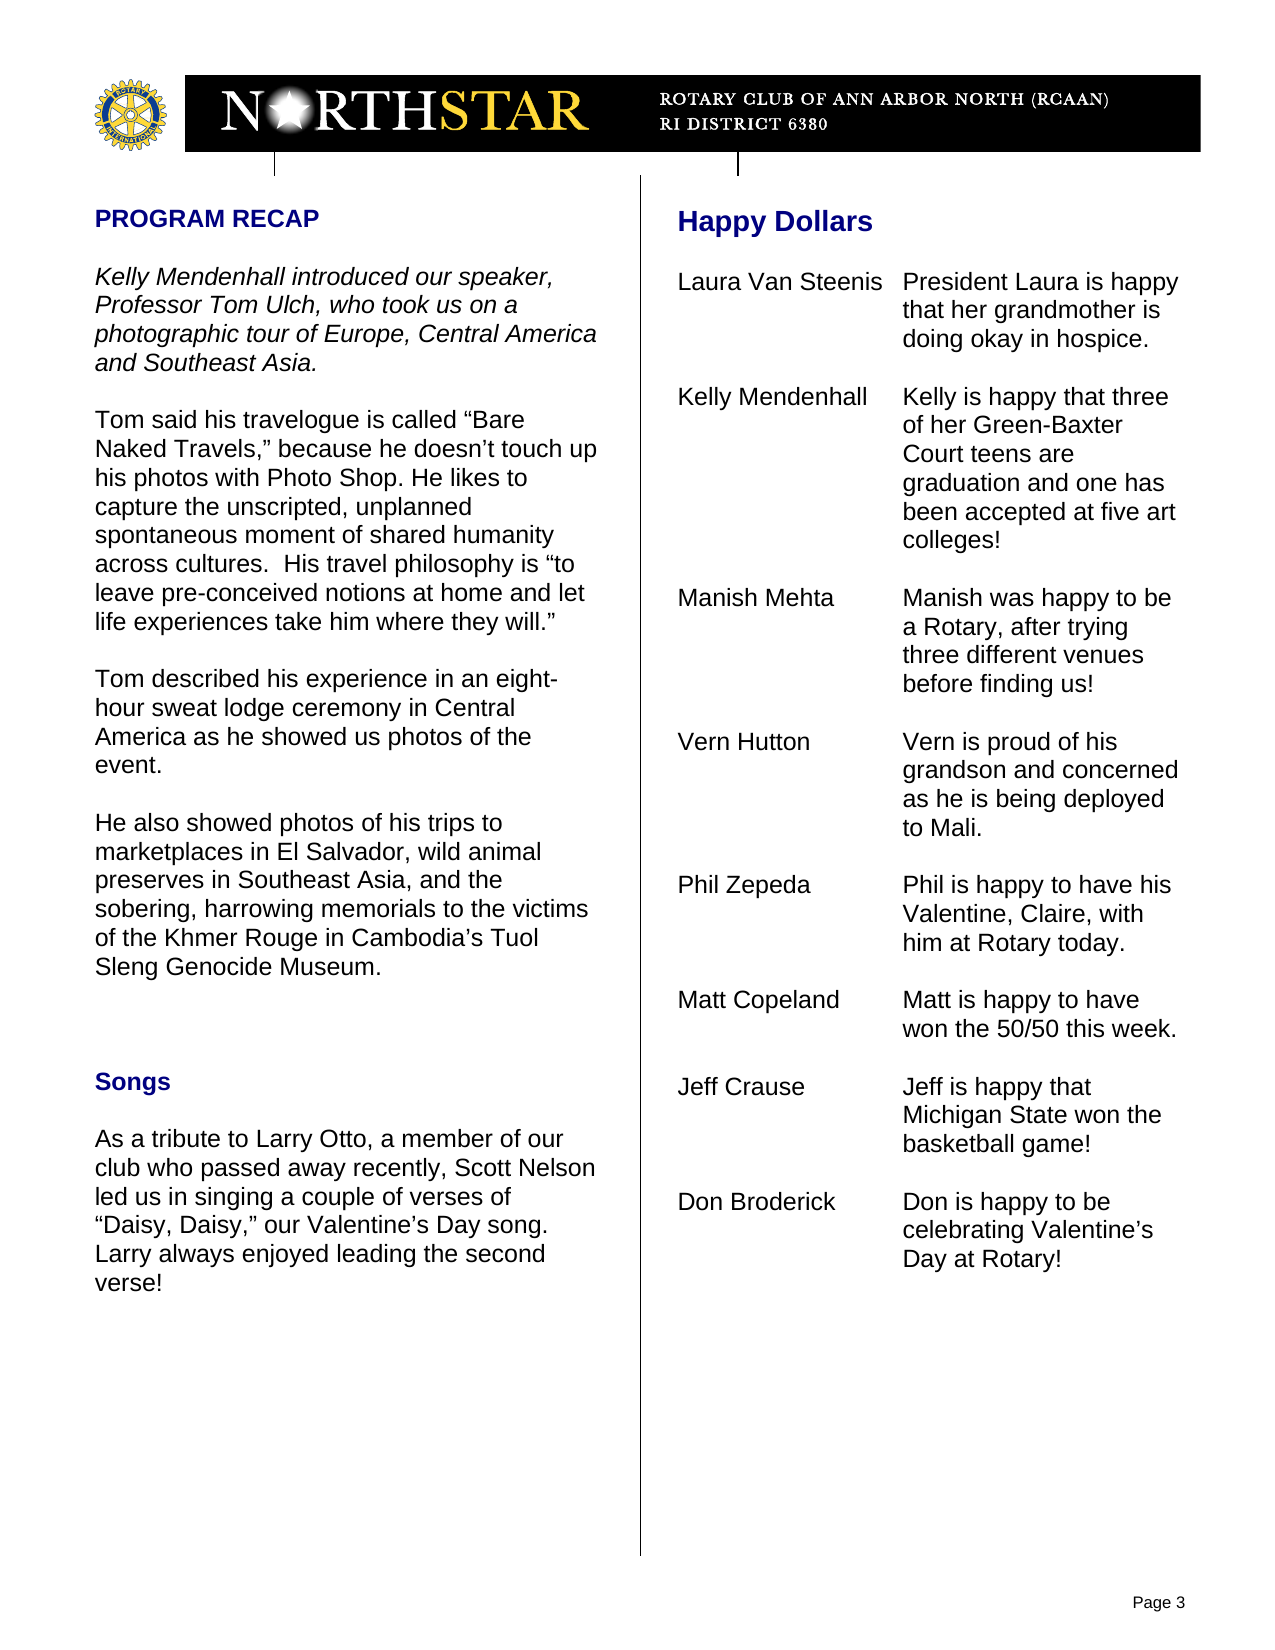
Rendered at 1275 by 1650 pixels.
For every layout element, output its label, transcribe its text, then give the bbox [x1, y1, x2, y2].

text Vern Hutton Vern is proud of his grandson and concerned as he is being deployed to Mali. [677, 727, 1185, 842]
text Songs [94, 1067, 602, 1096]
text Laura Van Steenis President Laura is happy that her grandmother is doing okay in hospice. [677, 267, 1185, 353]
text Matt Copeland Matt is happy to have won the 50/50 this week. [677, 985, 1185, 1043]
text He also showed photos of his trips to marketplaces in El Salvador, wild animal preserves in Southeast Asia, and the sobering, harrowing memorials to the victims of the Khmer Rouge in Cambodia’s Tuol Sleng Genocide Museum. [94, 808, 602, 981]
text Manish Mehta Manish was happy to be a Rotary, after trying three different venues before finding us! [677, 583, 1185, 698]
text As a tribute to Larry Otto, a member of our club who passed away recently, Scott Nelson led us in singing a couple of verses of “Daisy, Daisy,” our Valentine’s Day song. Larry always enjoyed leading the second verse! [94, 1124, 602, 1297]
text PROGRAM RECAP [94, 204, 602, 233]
text Kelly Mendenhall introduced our speaker, Professor Tom Ulch, who took us on a photographic tour of Europe, Central America and Southeast Asia. [94, 262, 602, 377]
text Phil Zepeda Phil is happy to have his Valentine, Claire, with him at Rotary today. [677, 870, 1185, 957]
text Don Broderick Don is happy to be celebrating Valentine’s Day at Rotary! [677, 1187, 1185, 1273]
text Happy Dollars [677, 204, 1185, 238]
text Tom described his experience in an eight-hour sweat lodge ceremony in Central America as he showed us photos of the event. [94, 664, 602, 779]
text Tom said his travelogue is called “Bare Naked Travels,” because he doesn’t touch up his photos with Photo Shop. He likes to capture the unscripted, unplanned spontaneous moment of shared humanity across cultures. His travel philosophy is “to leave pre-conceived notions at home and let life experiences take him where they will.” [94, 406, 602, 636]
text Jeff Crause Jeff is happy that Michigan State won the basketball game! [677, 1072, 1185, 1158]
text Kelly Mendenhall Kelly is happy that three of her Green-Baxter Court teens are graduation and one has been accepted at five art colleges! [677, 382, 1185, 554]
